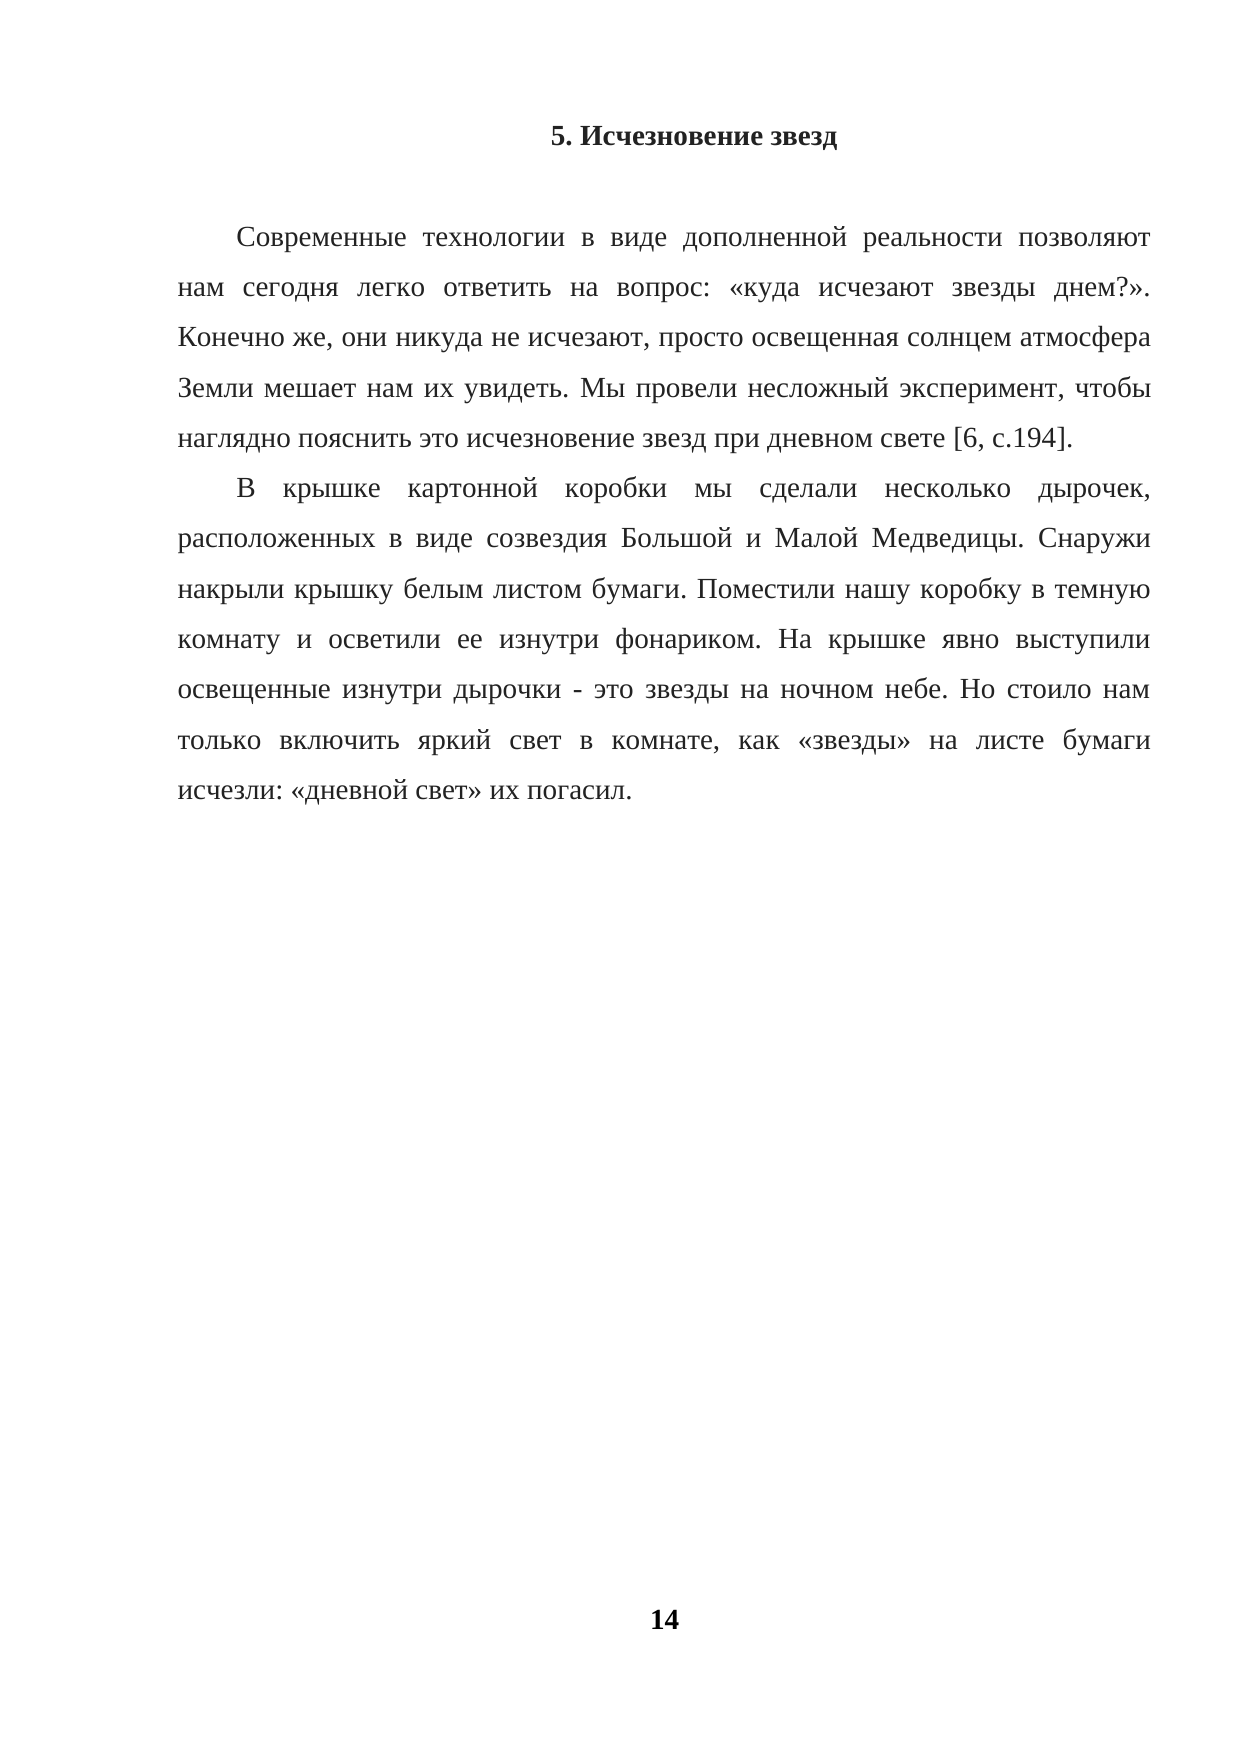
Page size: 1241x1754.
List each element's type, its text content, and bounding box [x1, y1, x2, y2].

text В крышке картонной коробки мы сделали несколько дырочек, расположенных в виде созвездия Большой и Малой Медведицы. Снаружи накрыли крышку белым листом бумаги. Поместили нашу коробку в темную комнату и осветили ее изнутри фонариком. На крышке явно выступили освещенные изнутри дырочки - это звезды на ночном небе. Но стоило нам только включить яркий свет в комнате, как «звезды» на листе бумаги исчезли: «дневной свет» их погасил. [177, 470, 1152, 806]
text Современные технологии в виде дополненной реальности позволяют нам сегодня легко ответить на вопрос: «куда исчезают звезды днем?». Конечно же, они никуда не исчезают, просто освещенная солнцем атмосфера Земли мешает нам их увидеть. Мы провели несложный эксперимент, чтобы наглядно пояснить это исчезновение звезд при дневном свете [6, с.194]. [177, 219, 1152, 453]
text 5. Исчезновение звезд [177, 118, 1152, 152]
